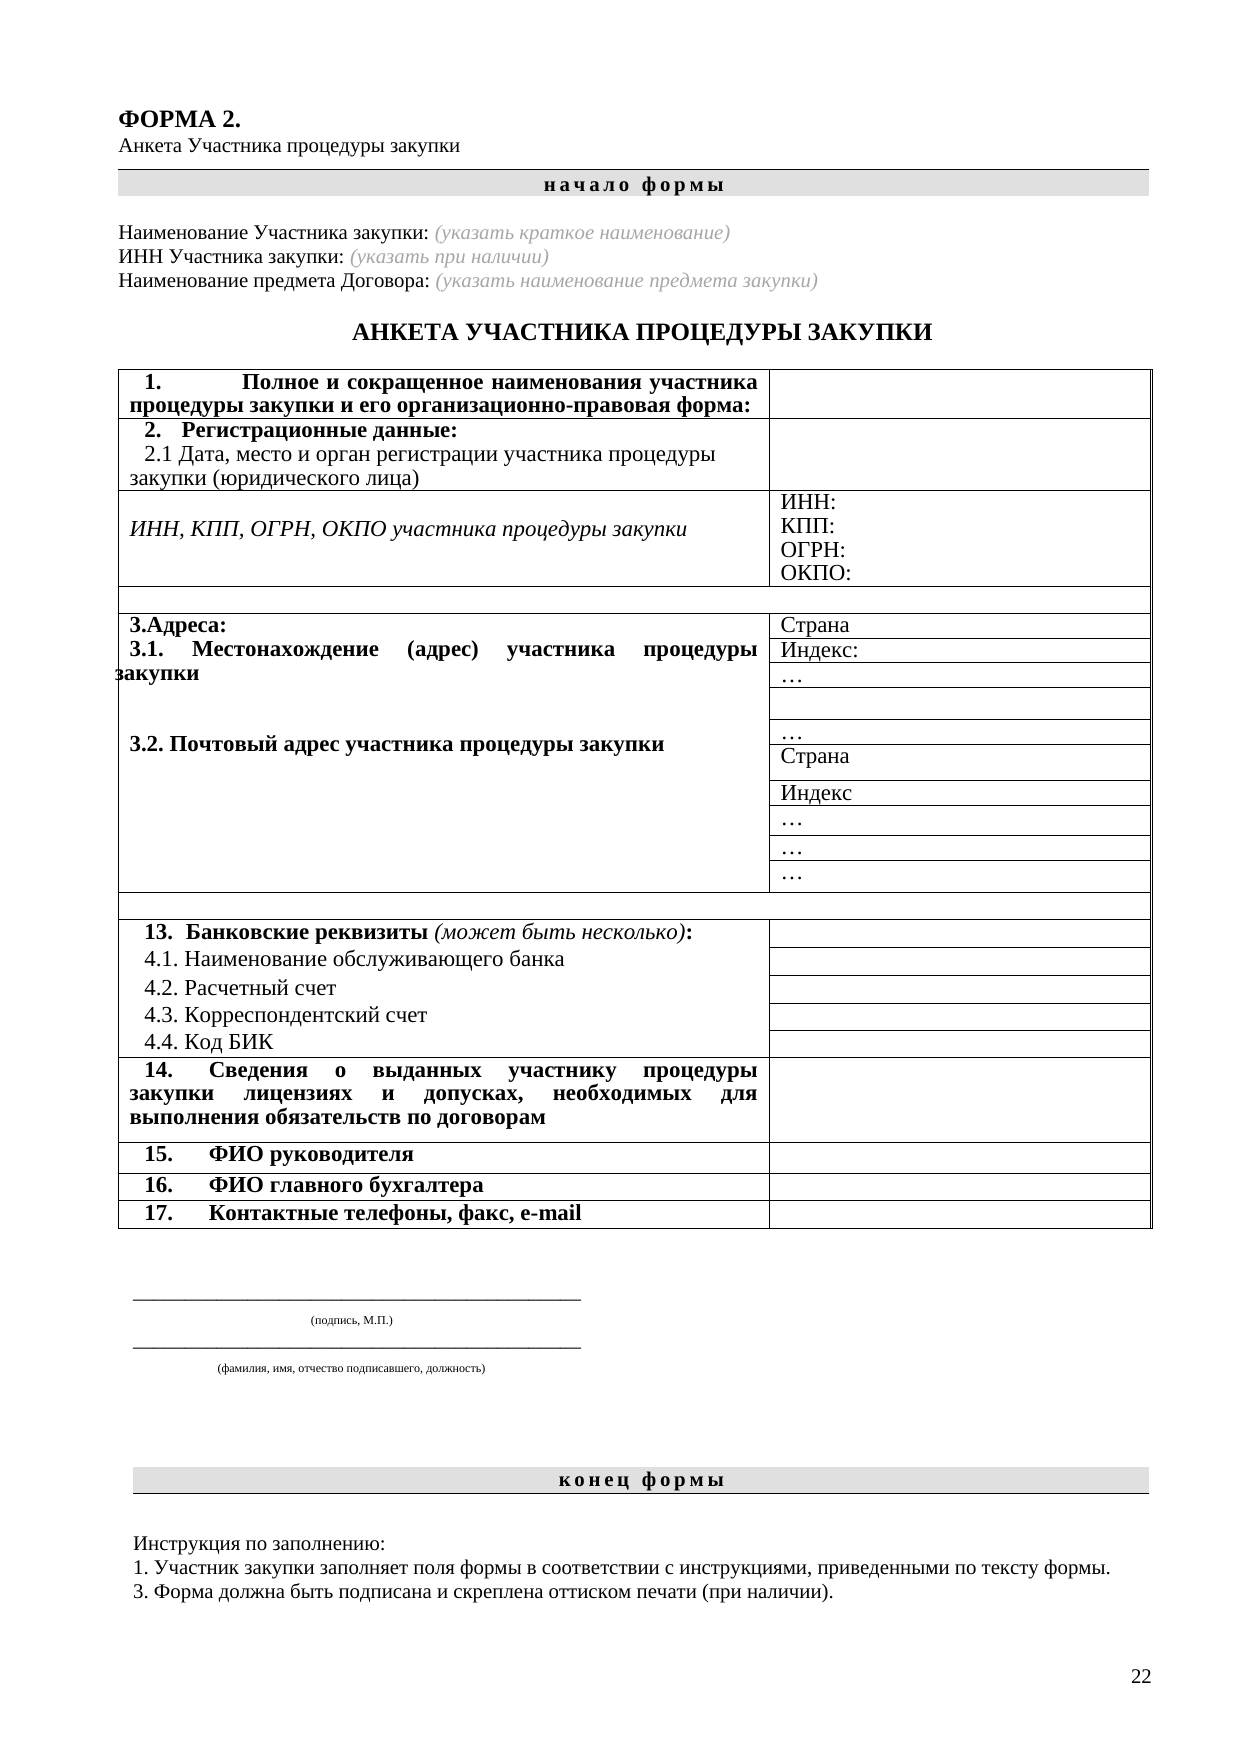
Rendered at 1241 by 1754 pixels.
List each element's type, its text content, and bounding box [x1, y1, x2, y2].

table_cell Индекс: [770, 639, 1150, 662]
table_cell 4.1. Наименование обслуживающего банка [119, 947, 769, 975]
table_cell ФИО руководителя [119, 1143, 769, 1173]
text ___________________________________________ [118, 1279, 1152, 1303]
text Наименование предмета Договора: (указать наименование предмета закупки) [118, 268, 1152, 292]
table_cell [769, 893, 1150, 919]
table_cell … [770, 806, 1150, 835]
text ИНН Участника закупки: (указать при наличии) [118, 244, 1152, 268]
text Инструкция по заполнению: [133, 1531, 1152, 1555]
table_cell … [770, 861, 1150, 892]
table_cell Страна [770, 745, 1150, 780]
table_cell 3.Адреса: 3.1. Местонахождение (адрес) участника процедуры закупки 3.2. Почтовый адрес участника процедуры закупки [119, 614, 769, 892]
text (подпись, М.П.) [118, 1303, 1152, 1327]
text ФОРМА 2. [118, 104, 1152, 132]
table_cell … [770, 836, 1150, 859]
table_cell [770, 948, 1150, 975]
text 3. Форма должна быть подписана и скреплена оттиском печати (при наличии). [133, 1579, 1152, 1603]
table_header Полное и сокращенное наименования участника процедуры закупки и его организационно-правовая форма: [119, 370, 769, 418]
table_cell … [770, 663, 1150, 687]
table_cell Индекс [770, 781, 1150, 805]
text АНКЕТА УЧАСТНИКА ПРОЦЕДУРЫ ЗАКУПКИ [133, 317, 1152, 345]
table_cell [770, 1031, 1150, 1057]
table_cell Сведения о выданных участнику процедуры закупки лицензиях и допусках, необходимых для выполнения обязательств по договорам [119, 1058, 769, 1142]
table_cell 4.4. Код БИК [119, 1030, 769, 1057]
table_cell [770, 688, 1150, 719]
table_cell 4.2. Расчетный счет [119, 975, 769, 1002]
text начало формы [118, 170, 1149, 196]
table_cell Банковские реквизиты (может быть несколько): [119, 920, 769, 947]
text Анкета Участника процедуры закупки [118, 132, 1152, 157]
table_cell [119, 893, 769, 919]
table_cell ИНН, КПП, ОГРН, ОКПО участника процедуры закупки [119, 491, 769, 586]
table_cell [770, 419, 1150, 490]
table_cell [770, 920, 1150, 947]
text ___________________________________________ [118, 1327, 1152, 1351]
table_cell 4.3. Корреспондентский счет [119, 1003, 769, 1030]
table_cell [770, 1004, 1150, 1030]
table_cell [119, 587, 1150, 613]
table_header [770, 370, 1150, 418]
text конец формы [133, 1467, 1149, 1493]
table_cell Регистрационные данные: 2.1 Дата, место и орган регистрации участника процедуры закупки (юридического лица) [119, 419, 769, 490]
table_cell Страна [770, 614, 1150, 638]
table_cell Контактные телефоны, факс, е-mail [119, 1201, 769, 1228]
text Наименование Участника закупки: (указать краткое наименование) [118, 220, 1152, 244]
table_cell ФИО главного бухгалтера [119, 1174, 769, 1200]
table_cell … [770, 720, 1150, 744]
table_cell [770, 976, 1150, 1002]
table_cell [770, 1143, 1150, 1173]
table_cell ИНН: КПП: ОГРН: ОКПО: [770, 491, 1150, 586]
text (фамилия, имя, отчество подписавшего, должность) [118, 1351, 1152, 1375]
table_cell [770, 1201, 1150, 1228]
table_cell [770, 1174, 1150, 1200]
text 1. Участник закупки заполняет поля формы в соответствии с инструкциями, приведенными по тексту формы. [133, 1555, 1152, 1579]
table_cell [770, 1058, 1150, 1142]
